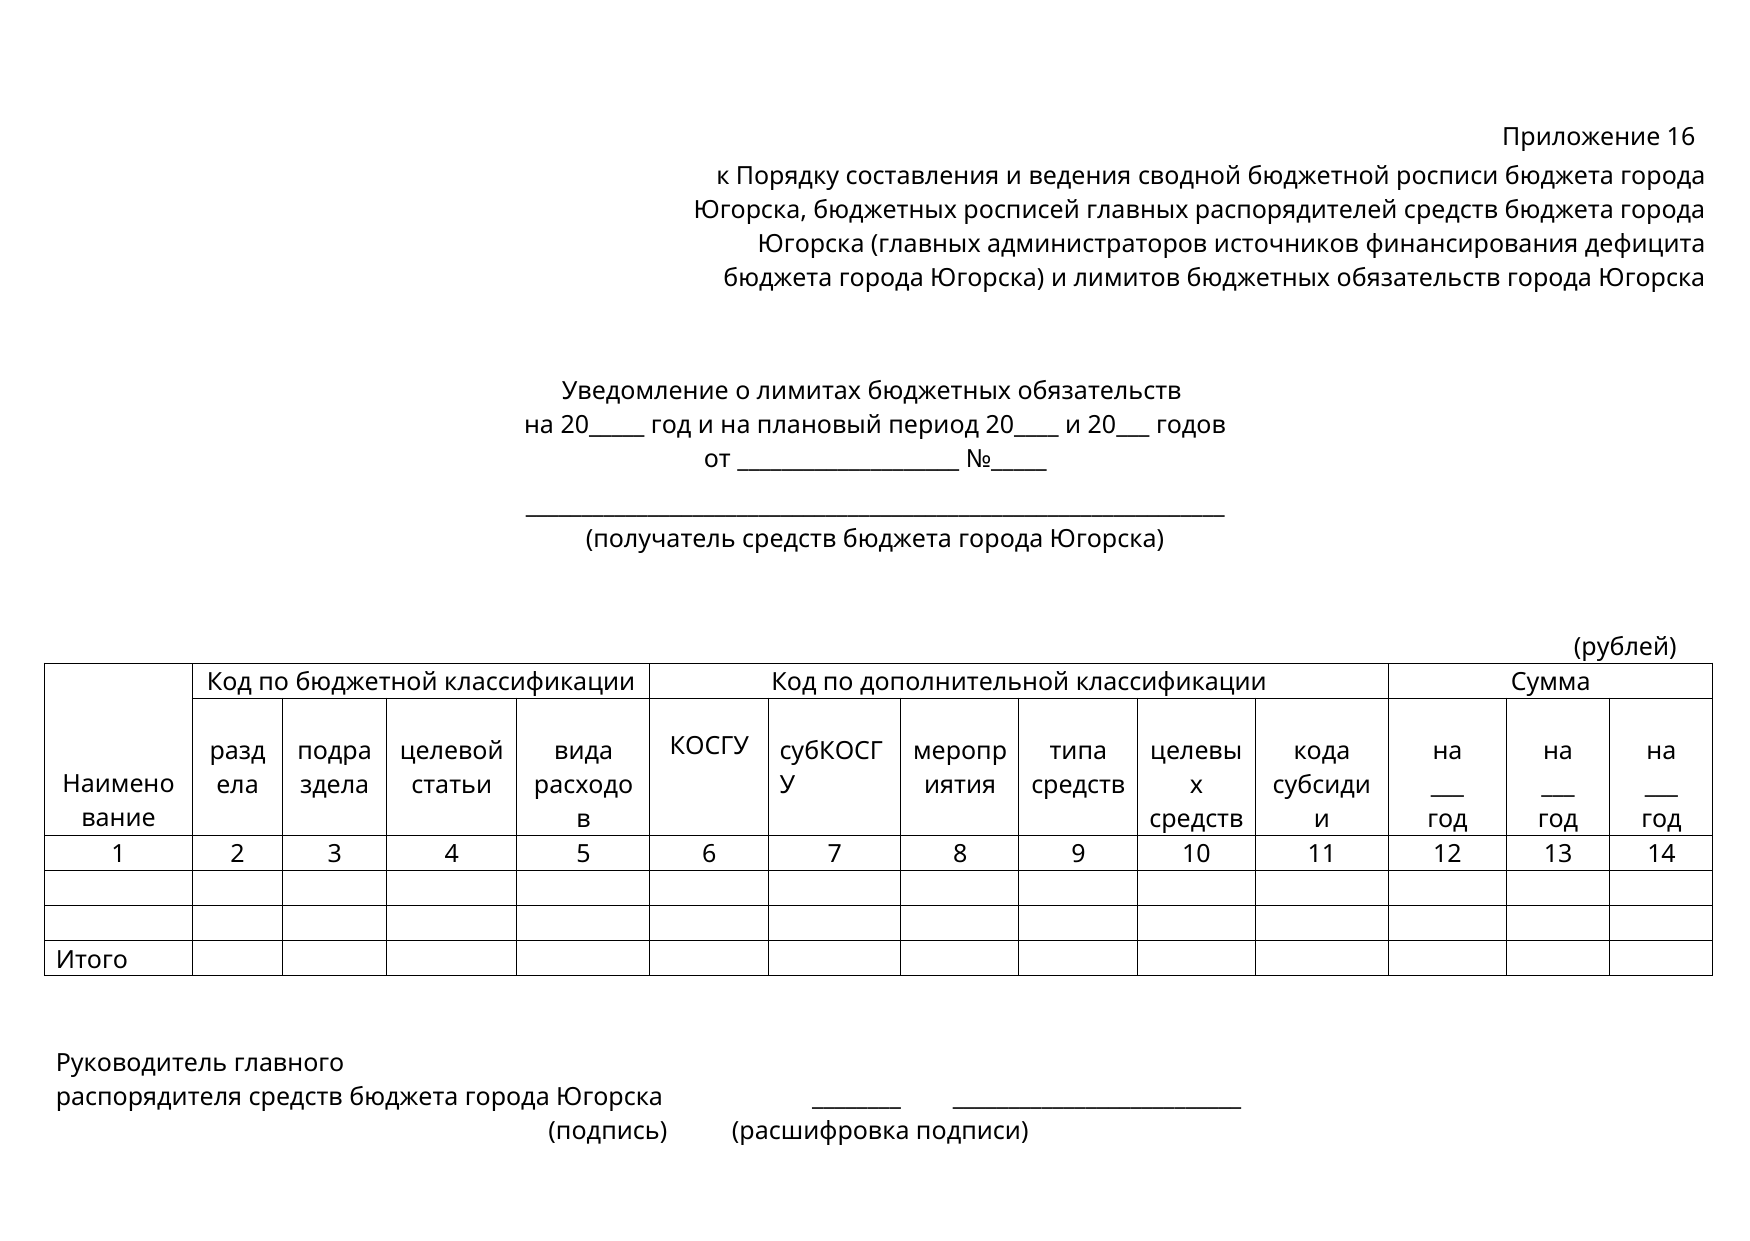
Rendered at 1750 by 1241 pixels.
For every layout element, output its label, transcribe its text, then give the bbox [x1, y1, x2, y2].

table_cell [1256, 906, 1388, 940]
table_cell 1 [45, 836, 192, 870]
table_cell 13 [1507, 836, 1609, 870]
subtitle Уведомление о лимитах бюджетных обязательств на 20_____ год и на плановый период 20____ и 20___ годов от ____________________ №_____ [44, 373, 1706, 475]
table_cell [1610, 871, 1712, 905]
table_cell 4 [387, 836, 516, 870]
table_cell мероприятия [901, 699, 1018, 835]
text (рублей) [1544, 600, 1706, 663]
table_cell 10 [1138, 836, 1255, 870]
table_cell 5 [517, 836, 649, 870]
table_cell [517, 906, 649, 940]
table_cell [387, 906, 516, 940]
table_header Руководитель главного распорядителя средств бюджета города Югорска ________ __________________________ [44, 1045, 1467, 1113]
table_cell [1019, 871, 1137, 905]
table_cell [1610, 906, 1712, 940]
table_cell 3 [283, 836, 386, 870]
table_cell [1507, 871, 1609, 905]
table_cell 7 [769, 836, 900, 870]
table_cell 9 [1019, 836, 1137, 870]
table_cell [283, 906, 386, 940]
table_header Сумма [1389, 664, 1712, 698]
table_cell 8 [901, 836, 1018, 870]
table_cell [1256, 871, 1388, 905]
table_cell [769, 871, 900, 905]
table_cell [1389, 941, 1506, 975]
table_cell [387, 871, 516, 905]
table_cell [901, 871, 1018, 905]
table_cell КОСГУ [650, 699, 768, 835]
table_cell [1256, 941, 1388, 975]
table_cell вида расходов [517, 699, 649, 835]
table_cell 12 [1389, 836, 1506, 870]
table_cell [517, 941, 649, 975]
text Приложение 16 [1469, 118, 1706, 152]
table_cell [45, 906, 192, 940]
table_cell кода субсидии [1256, 699, 1388, 835]
table_cell [1610, 941, 1712, 975]
table_cell субКОСГУ [769, 699, 900, 835]
table_cell [901, 941, 1018, 975]
table_cell [387, 941, 516, 975]
table_cell 11 [1256, 836, 1388, 870]
table_cell [1138, 871, 1255, 905]
table_cell [1507, 906, 1609, 940]
table_cell [193, 906, 282, 940]
table_cell 2 [193, 836, 282, 870]
table_header Код по дополнительной классификации [650, 664, 1388, 698]
table_cell целевой статьи [387, 699, 516, 835]
table_cell [45, 871, 192, 905]
table_cell (подпись) (расшифровка подписи) [44, 1113, 1467, 1147]
table_cell [1507, 941, 1609, 975]
table_cell 14 [1610, 836, 1712, 870]
table_cell [1019, 906, 1137, 940]
table_cell [1389, 906, 1506, 940]
table_cell [1019, 941, 1137, 975]
table_cell на ___ год [1610, 699, 1712, 835]
table_cell [193, 871, 282, 905]
table_cell 6 [650, 836, 768, 870]
table_cell [1138, 941, 1255, 975]
table_header Код по бюджетной классификации [193, 664, 649, 698]
table_cell Итого [45, 941, 192, 975]
table_cell [283, 871, 386, 905]
table_cell [901, 906, 1018, 940]
table_cell раздела [193, 699, 282, 835]
table_cell на ___ год [1389, 699, 1506, 835]
table_cell [650, 941, 768, 975]
table_cell типа средств [1019, 699, 1137, 835]
table_cell [769, 906, 900, 940]
table_cell [1138, 906, 1255, 940]
table_cell [517, 871, 649, 905]
table_cell [193, 941, 282, 975]
table_cell [650, 871, 768, 905]
subtitle _______________________________________________________________ (получатель средств бюджета города Югорска) [44, 486, 1706, 554]
text к Порядку составления и ведения сводной бюджетной росписи бюджета города Югорска, бюджетных росписей главных распорядителей средств бюджета города Югорска (главных администраторов источников финансирования дефицита бюджета города Югорска) и лимитов бюджетных обязательств города Югорска [664, 157, 1706, 293]
table_cell [769, 941, 900, 975]
table_cell [283, 941, 386, 975]
table_cell [650, 906, 768, 940]
table_cell целевых средств [1138, 699, 1255, 835]
table_header Наименование [45, 664, 192, 835]
table_cell [1389, 871, 1506, 905]
table_cell подраздела [283, 699, 386, 835]
table_cell на ___ год [1507, 699, 1609, 835]
